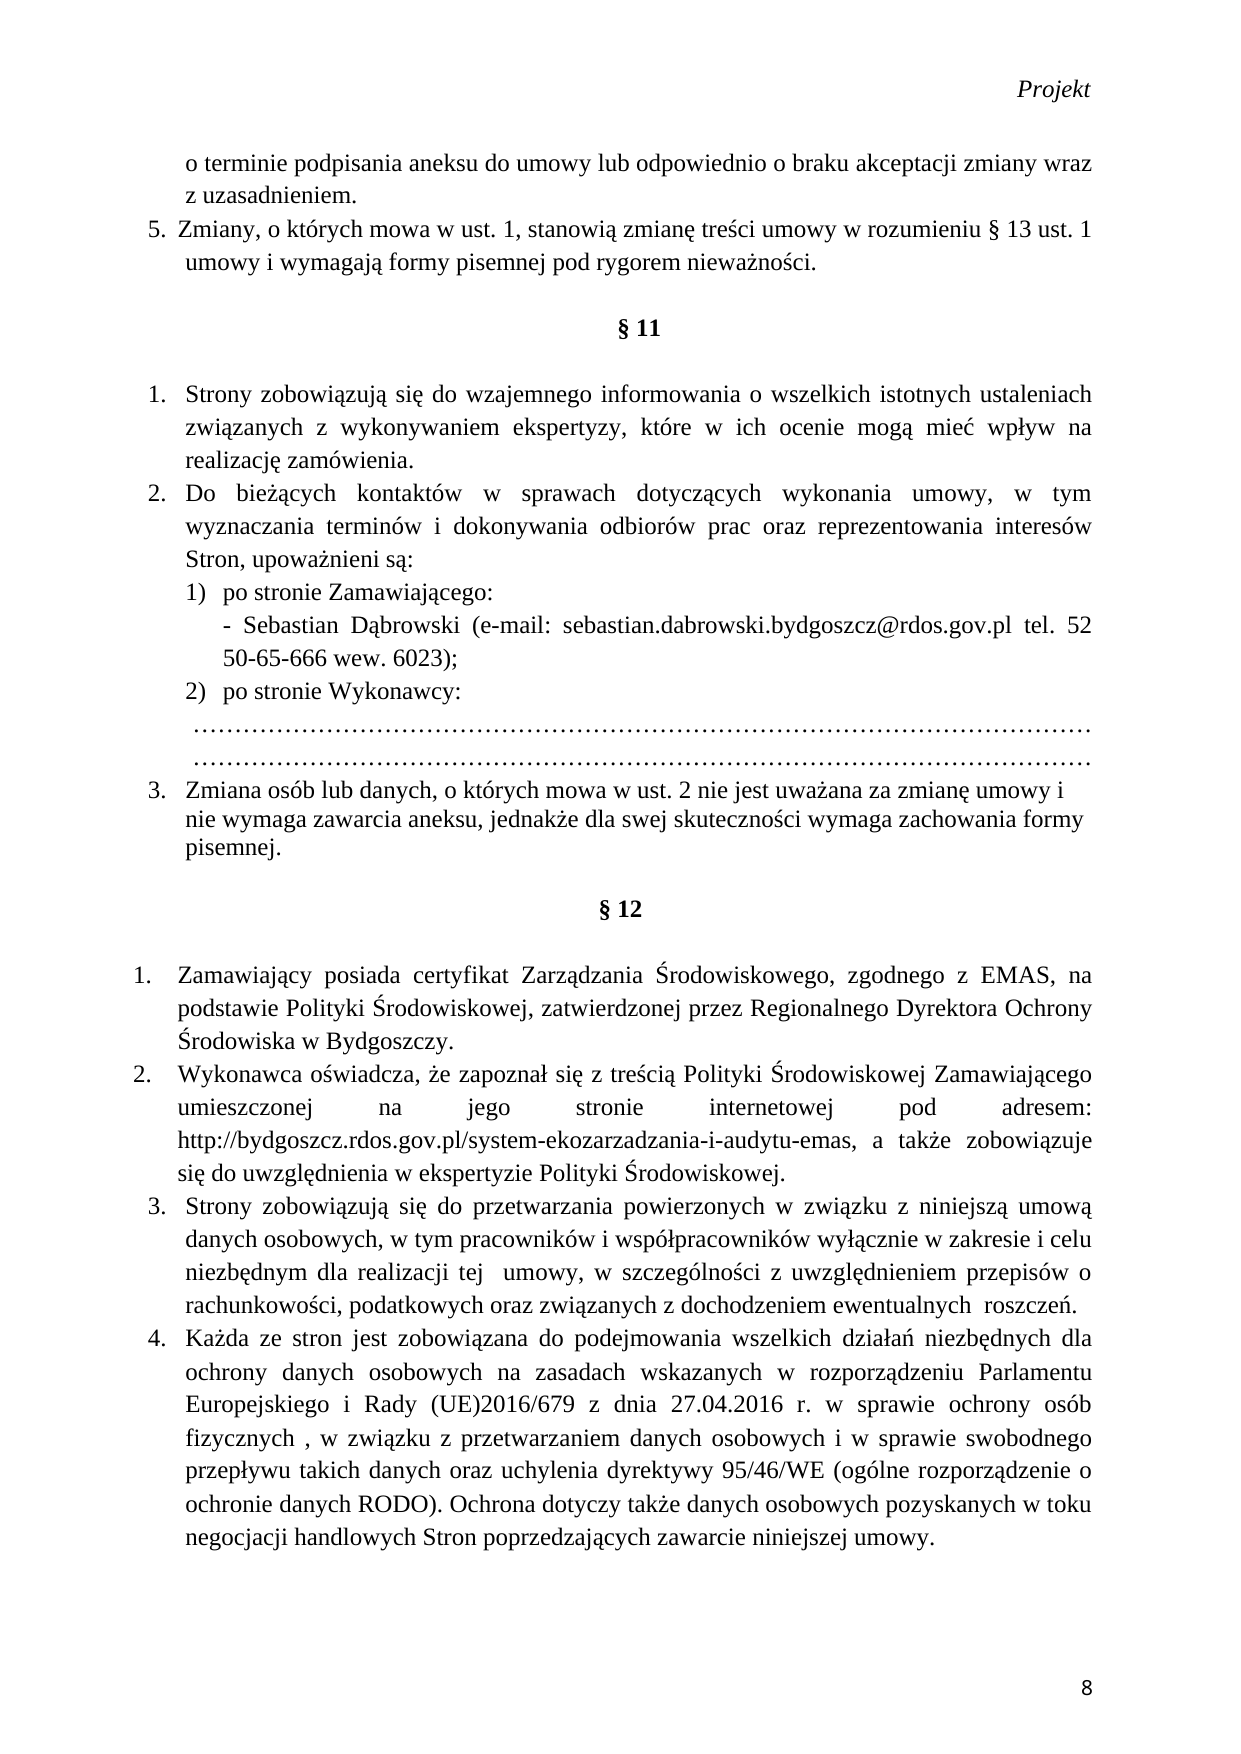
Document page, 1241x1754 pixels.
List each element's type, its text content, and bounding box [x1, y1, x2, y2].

list Zamawiający posiada certyfikat Zarządzania Środowiskowego, zgodnego z EMAS, na podstawie Polityki Środowiskowej, zatwierdzonej przez Regionalnego Dyrektora Ochrony Środowiska w Bydgoszczy. [133, 960, 1093, 1055]
list Zmiany, o których mowa w ust. 1, stanowią zmianę treści umowy w rozumieniu § 13 ust. 1 umowy i wymagają formy pisemnej pod rygorem nieważności. [148, 214, 1093, 275]
list Wykonawca oświadcza, że zapoznał się z treścią Polityki Środowiskowej Zamawiającego umieszczonej na jego stronie internetowej pod adresem: http://bydgoszcz.rdos.gov.pl/system-ekozarzadzania-i-audytu-emas, a także zobowiązuje się do uwzględnienia w ekspertyzie Polityki Środowiskowej. [133, 1059, 1093, 1187]
text - Sebastian Dąbrowski (e-mail: sebastian.dabrowski.bydgoszcz@rdos.gov.pl tel. 52 50-65-666 wew. 6023); [223, 610, 1093, 672]
list Strony zobowiązują się do przetwarzania powierzonych w związku z niniejszą umową danych osobowych, w tym pracowników i współpracowników wyłącznie w zakresie i celu niezbędnym dla realizacji tej umowy, w szczególności z uwzględnieniem przepisów o rachunkowości, podatkowych oraz związanych z dochodzeniem ewentualnych roszczeń. [148, 1191, 1093, 1319]
text § 12 [148, 894, 1093, 923]
list Do bieżących kontaktów w sprawach dotyczących wykonania umowy, w tym wyznaczania terminów i dokonywania odbiorów prac oraz reprezentowania interesów Stron, upoważnieni są: [148, 478, 1093, 573]
list po stronie Zamawiającego: [185, 577, 1093, 606]
list Każda ze stron jest zobowiązana do podejmowania wszelkich działań niezbędnych dla ochrony danych osobowych na zasadach wskazanych w rozporządzeniu Parlamentu Europejskiego i Rady (UE)2016/679 z dnia 27.04.2016 r. w sprawie ochrony osób fizycznych , w związku z przetwarzaniem danych osobowych i w sprawie swobodnego przepływu takich danych oraz uchylenia dyrektywy 95/46/WE (ogólne rozporządzenie o ochronie danych RODO). Ochrona dotyczy także danych osobowych pozyskanych w toku negocjacji handlowych Stron poprzedzających zawarcie niniejszej umowy. [148, 1323, 1093, 1550]
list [148, 148, 1093, 209]
text ……………………………………………………………………………………………… [192, 709, 1093, 738]
list Zmiana osób lub danych, o których mowa w ust. 2 nie jest uważana za zmianę umowy i nie wymaga zawarcia aneksu, jednakże dla swej skuteczności wymaga zachowania formy pisemnej. [148, 775, 1093, 861]
list po stronie Wykonawcy: [185, 676, 1093, 705]
text ……………………………………………………………………………………………… [192, 742, 1093, 771]
list Strony zobowiązują się do wzajemnego informowania o wszelkich istotnych ustaleniach związanych z wykonywaniem ekspertyzy, które w ich ocenie mogą mieć wpływ na realizację zamówienia. [148, 379, 1093, 473]
list § 11 [185, 313, 1093, 341]
